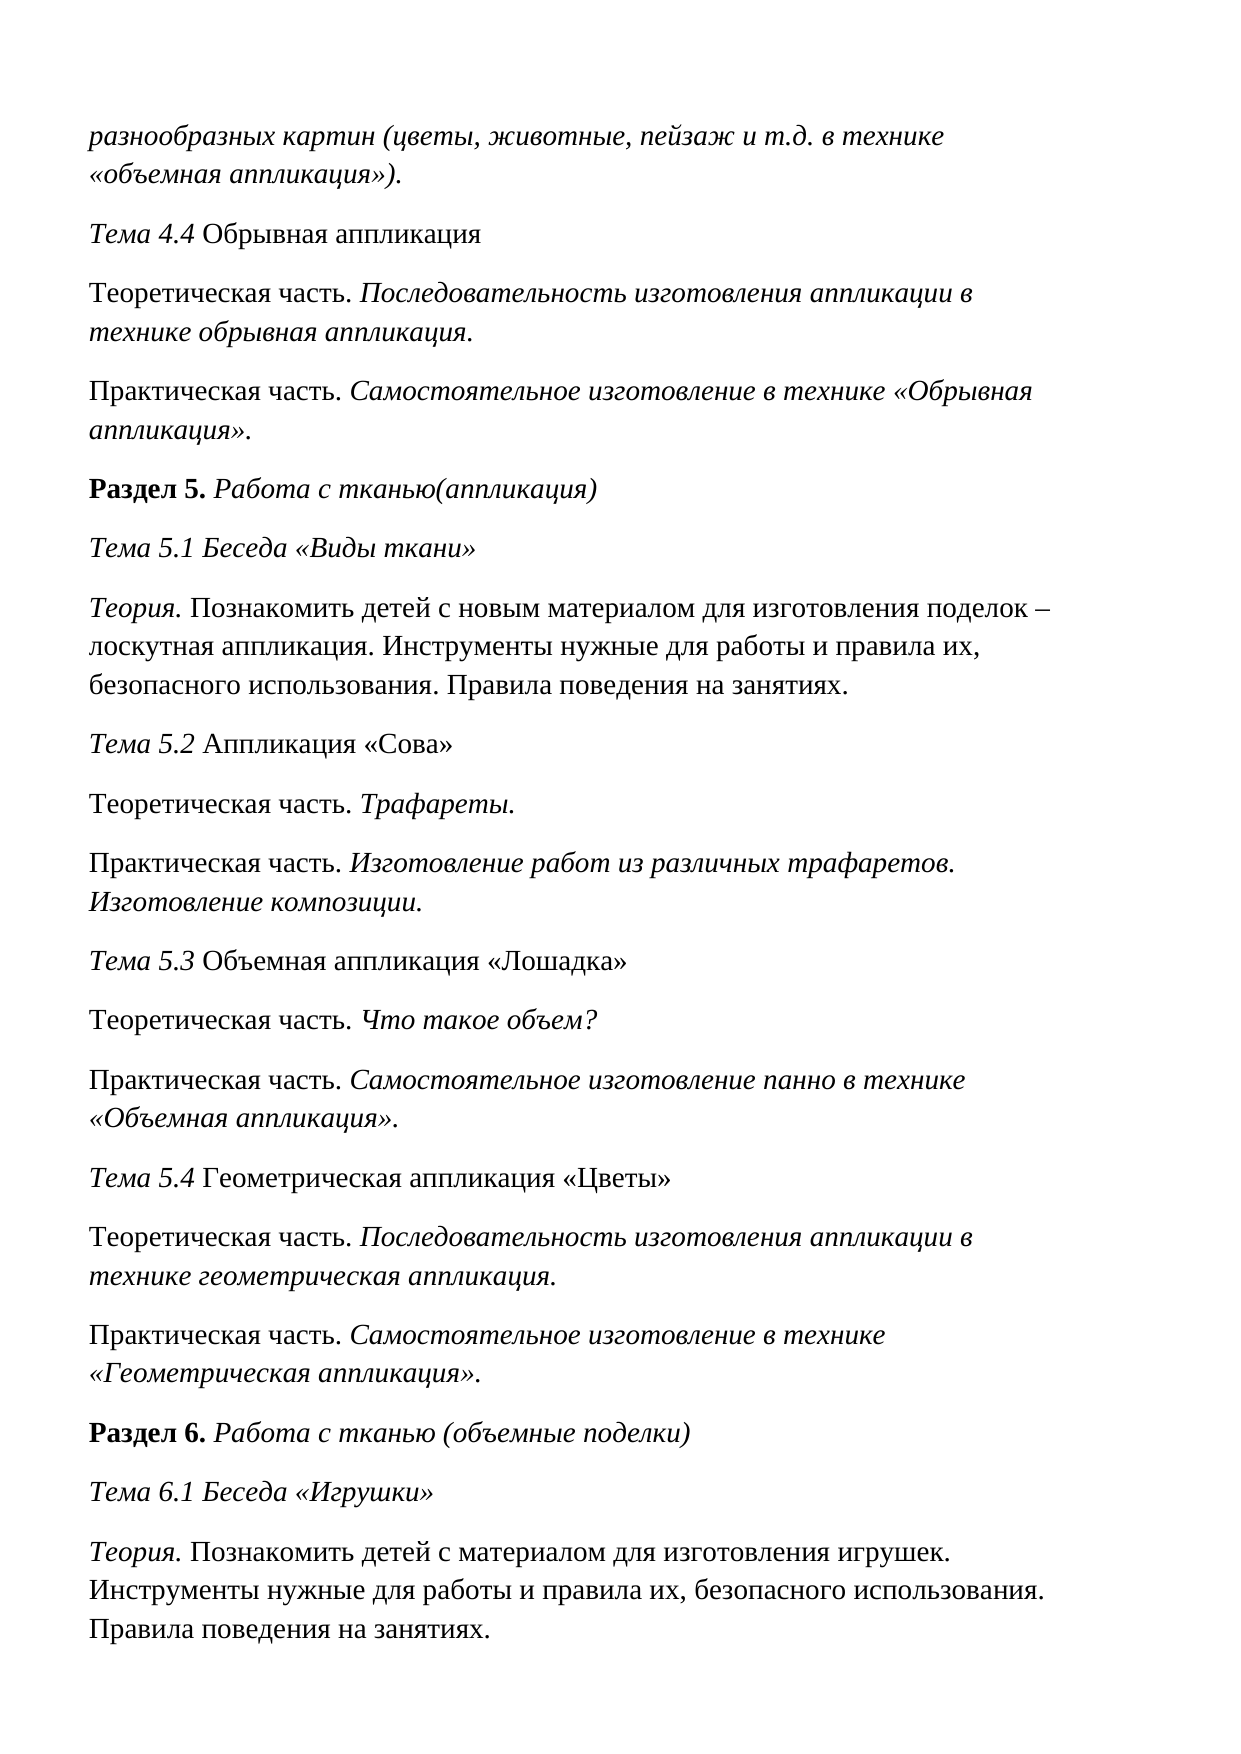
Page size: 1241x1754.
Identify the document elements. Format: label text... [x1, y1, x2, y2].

text Практическая часть. Самостоятельное изготовление в технике «Обрывная аппликация». [89, 373, 1063, 445]
text Практическая часть. Самостоятельное изготовление в технике «Геометрическая аппликация». [89, 1317, 1063, 1389]
text Тема 5.4 Геометрическая аппликация «Цветы» [89, 1160, 1063, 1193]
text Раздел 6. Работа с тканью (объемные поделки) [89, 1415, 1063, 1448]
text Теоретическая часть. Последовательность изготовления аппликации в технике обрывная аппликация. [89, 275, 1063, 347]
text Практическая часть. Самостоятельное изготовление панно в технике «Объемная аппликация». [89, 1062, 1063, 1134]
text Теория. Познакомить детей с новым материалом для изготовления поделок – лоскутная аппликация. Инструменты нужные для работы и правила их, безопасного использования. Правила поведения на занятиях. [89, 590, 1063, 701]
text Тема 6.1 Беседа «Игрушки» [89, 1474, 1063, 1508]
text Тема 5.1 Беседа «Виды ткани» [89, 531, 1063, 564]
text Теоретическая часть. Что такое объем? [89, 1002, 1063, 1036]
text Тема 5.2 Аппликация «Сова» [89, 726, 1063, 760]
text Теоретическая часть. Последовательность изготовления аппликации в технике геометрическая аппликация. [89, 1219, 1063, 1291]
text Теория. Познакомить детей с материалом для изготовления игрушек. Инструменты нужные для работы и правила их, безопасного использования. Правила поведения на занятиях. [89, 1534, 1063, 1644]
text Теоретическая часть. Трафареты. [89, 786, 1063, 819]
text Тема 4.4 Обрывная аппликация [89, 216, 1063, 249]
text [89, 118, 1063, 190]
text Раздел 5. Работа с тканью(аппликация) [89, 471, 1063, 505]
text Практическая часть. Изготовление работ из различных трафаретов. Изготовление композиции. [89, 845, 1063, 917]
text Тема 5.3 Объемная аппликация «Лошадка» [89, 943, 1063, 977]
